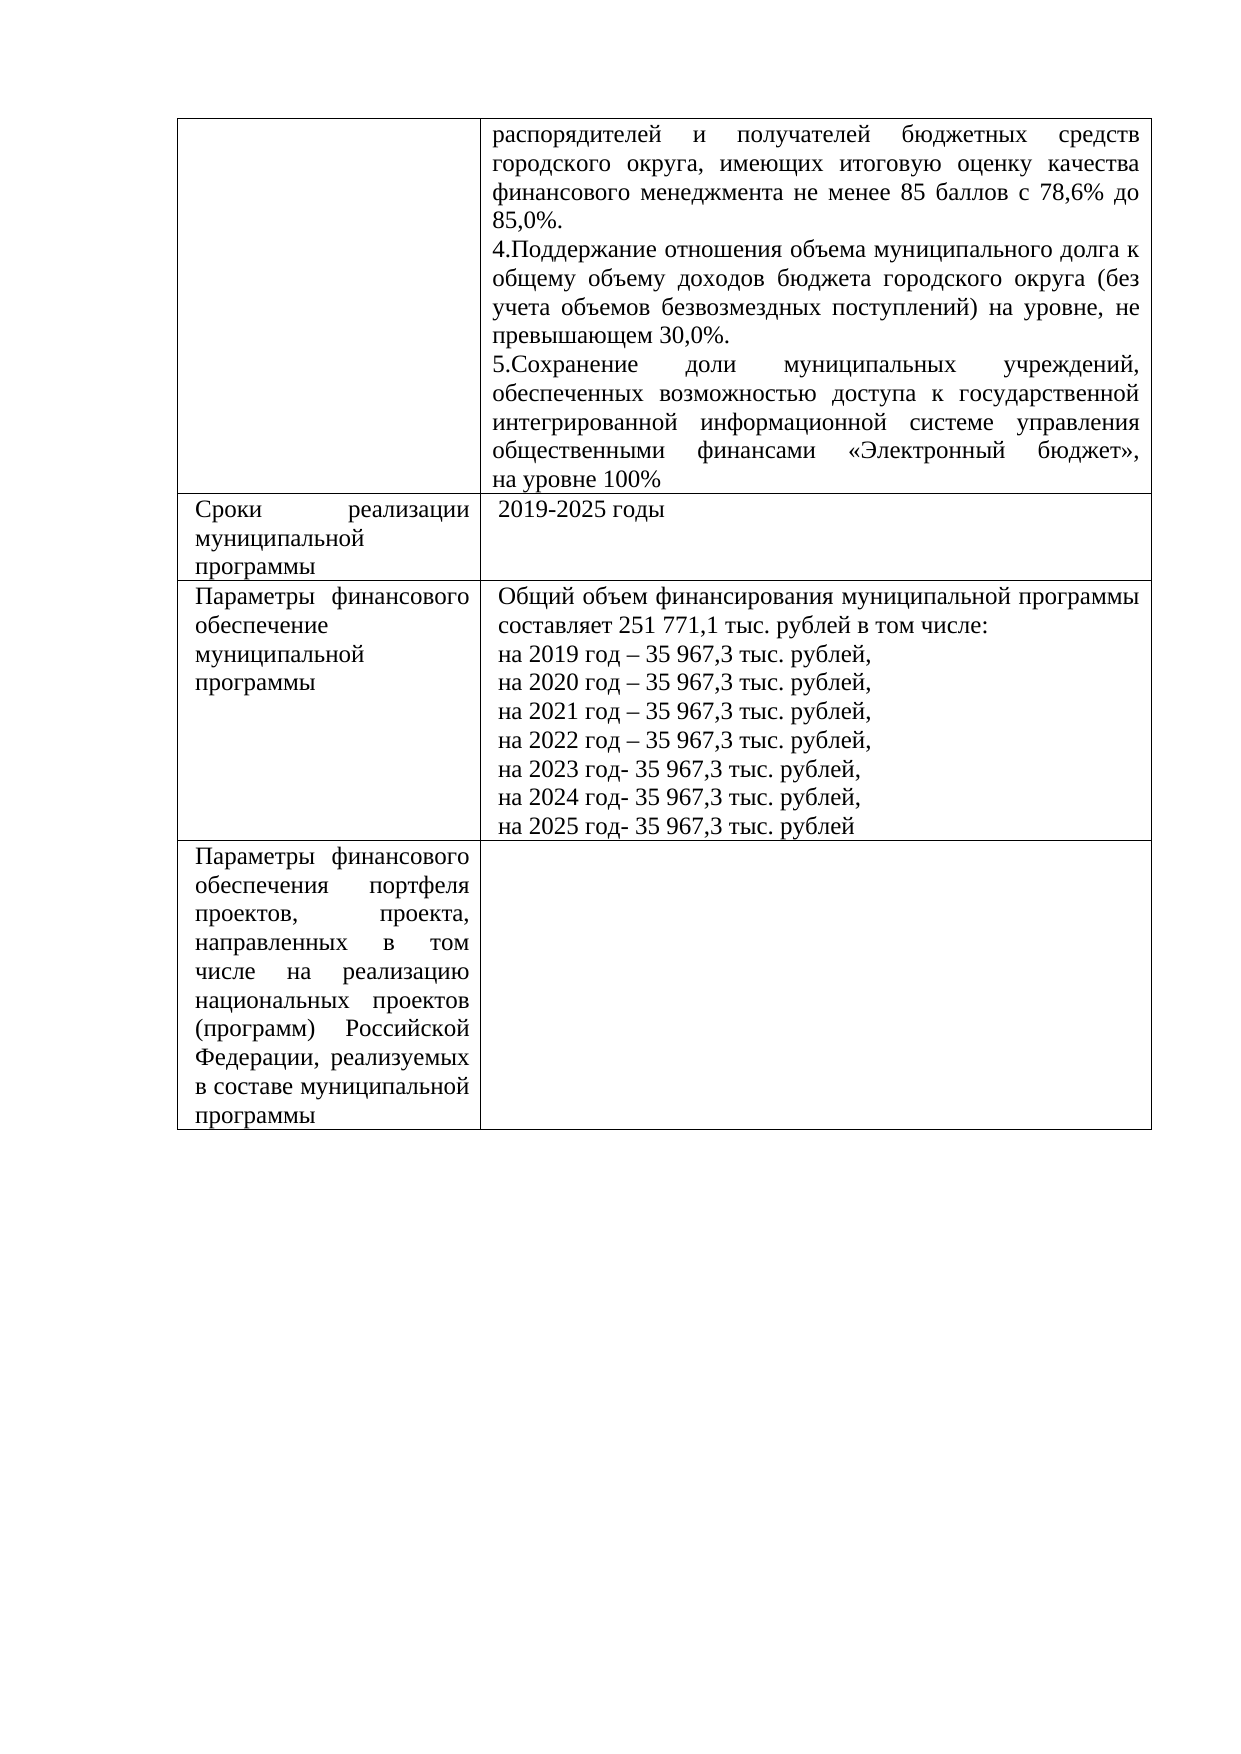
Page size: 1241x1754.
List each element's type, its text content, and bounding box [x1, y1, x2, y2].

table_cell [178, 119, 480, 493]
table_cell 2019-2025 годы [481, 494, 1151, 580]
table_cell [481, 119, 1151, 493]
table_cell Общий объем финансирования муниципальной программы составляет 251 771,1 тыс. рублей в том числе: на 2019 год – 35 967,3 тыс. рублей, на 2020 год – 35 967,3 тыс. рублей, на 2021 год – 35 967,3 тыс. рублей, на 2022 год – 35 967,3 тыс. рублей, на 2023 год- 35 967,3 тыс. рублей, на 2024 год- 35 967,3 тыс. рублей, на 2025 год- 35 967,3 тыс. рублей [481, 581, 1151, 840]
table_cell Параметры финансового обеспечение муниципальной программы [178, 581, 480, 840]
table_cell Параметры финансового обеспечения портфеля проектов, проекта, направленных в том числе на реализацию национальных проектов (программ) Российской Федерации, реализуемых в составе муниципальной программы [178, 841, 480, 1128]
table_cell [481, 841, 1151, 1128]
table_cell Сроки реализации муниципальной программы [178, 494, 480, 580]
